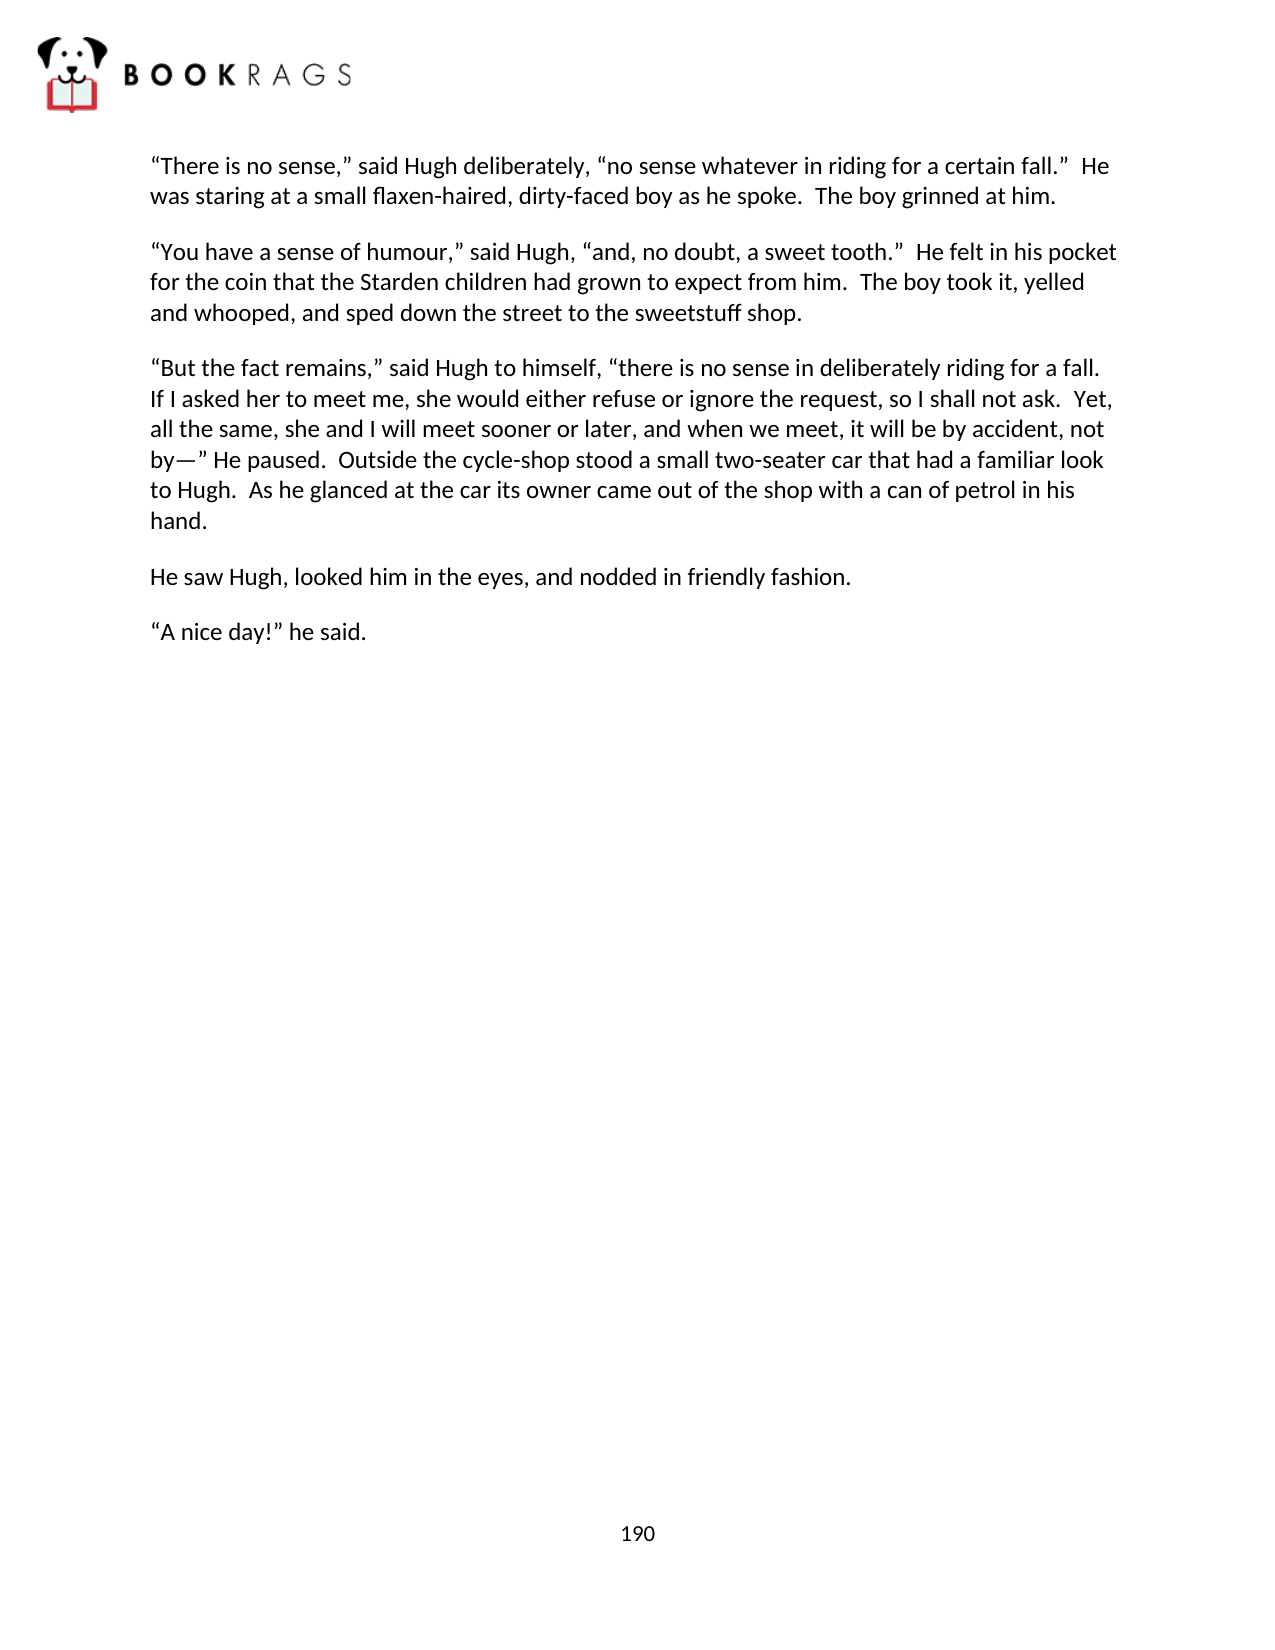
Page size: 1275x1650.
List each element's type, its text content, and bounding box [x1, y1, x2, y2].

text He saw Hugh, looked him in the eyes, and nodded in friendly fashion. [150, 561, 1125, 591]
text “You have a sense of humour,” said Hugh, “and, no doubt, a sweet tooth.” He felt in his pocket for the coin that the Starden children had grown to expect from him. The boy took it, yelled and whooped, and sped down the street to the sweetstuff shop. [150, 236, 1125, 328]
text “But the fact remains,” said Hugh to himself, “there is no sense in deliberately riding for a fall. If I asked her to meet me, she would either refuse or ignore the request, so I shall not ask. Yet, all the same, she and I will meet sooner or later, and when we meet, it will be by accident, not by—­” He paused. Outside the cycle-shop stood a small two-seater car that had a familiar look to Hugh. As he glanced at the car its owner came out of the shop with a can of petrol in his hand. [150, 353, 1125, 536]
text “There is no sense,” said Hugh deliberately, “no sense whatever in riding for a certain fall.” He was staring at a small flaxen-haired, dirty-faced boy as he spoke. The boy grinned at him. [150, 150, 1125, 211]
text “A nice day!” he said. [150, 616, 1125, 647]
picture [37, 37, 351, 113]
